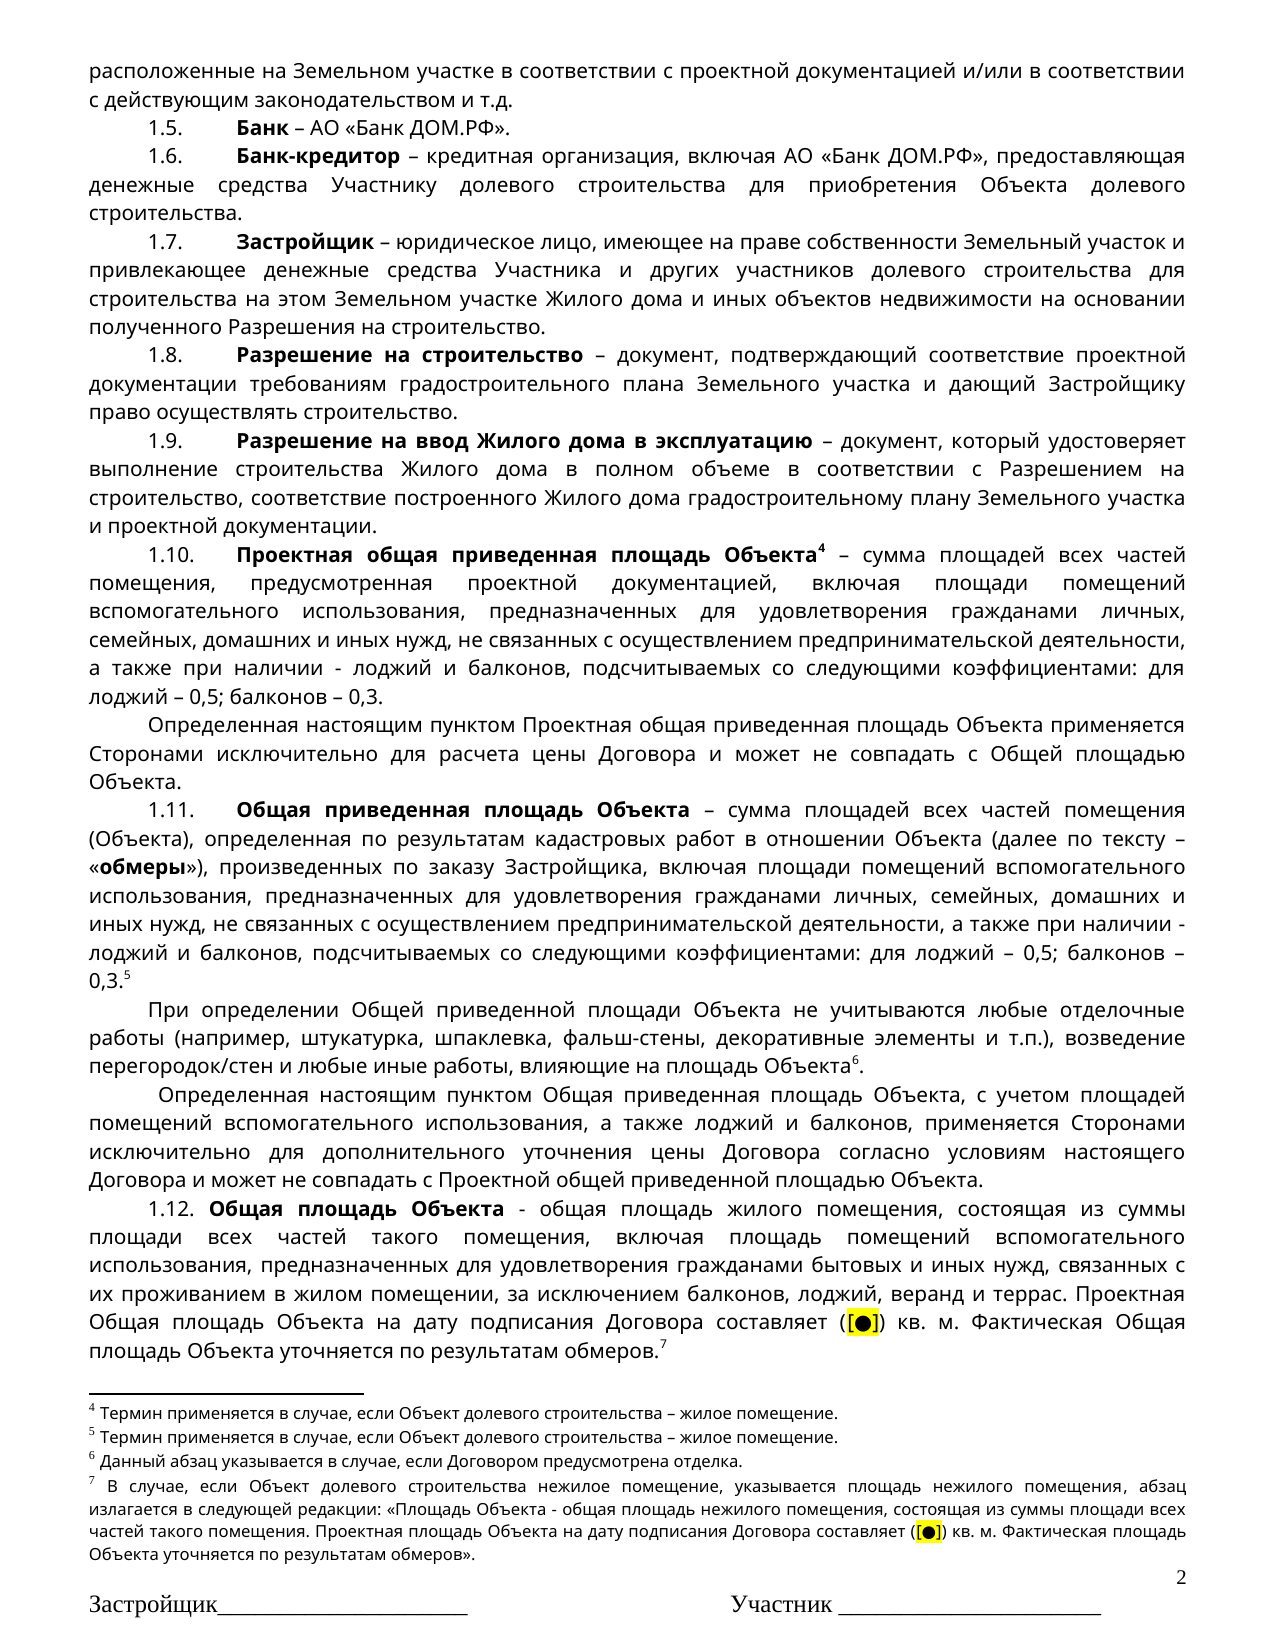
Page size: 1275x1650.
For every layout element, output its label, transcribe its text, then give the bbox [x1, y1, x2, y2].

text 1.12. Общая площадь Объекта - общая площадь жилого помещения, состоящая из суммы площади всех частей такого помещения, включая площадь помещений вспомогательного использования, предназначенных для удовлетворения гражданами бытовых и иных нужд, связанных с их проживанием в жилом помещении, за исключением балконов, лоджий, веранд и террас. Проектная Общая площадь Объекта на дату подписания Договора составляет ([●]) кв. м. Фактическая Общая площадь Объекта уточняется по результатам обмеров. [89, 1194, 1186, 1364]
text Определенная настоящим пунктом Общая приведенная площадь Объекта, с учетом площадей помещений вспомогательного использования, а также лоджий и балконов, применяется Сторонами исключительно для дополнительного уточнения цены Договора согласно условиям настоящего Договора и может не совпадать с Проектной общей приведенной площадью Объекта. [89, 1080, 1186, 1194]
list Застройщик – юридическое лицо, имеющее на праве собственности Земельный участок и привлекающее денежные средства Участника и других участников долевого строительства для строительства на этом Земельном участке Жилого дома и иных объектов недвижимости на основании полученного Разрешения на строительство. [89, 227, 1186, 341]
text При определении Общей приведенной площади Объекта не учитываются любые отделочные работы (например, штукатурка, шпаклевка, фальш-стены, декоративные элементы и т.п.), возведение перегородок/стен и любые иные работы, влияющие на площадь Объекта. [89, 995, 1186, 1080]
list Банк – АО «Банк ДОМ.РФ». [89, 113, 1186, 142]
list Разрешение на ввод Жилого дома в эксплуатацию – документ, который удостоверяет выполнение строительства Жилого дома в полном объеме в соответствии с Разрешением на строительство, соответствие построенного Жилого дома градостроительному плану Земельного участка и проектной документации. [89, 426, 1186, 540]
text Определенная настоящим пунктом Проектная общая приведенная площадь Объекта применяется Сторонами исключительно для расчета цены Договора и может не совпадать с Общей площадью Объекта. [89, 710, 1186, 796]
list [89, 56, 1186, 113]
list Общая приведенная площадь Объекта – сумма площадей всех частей помещения (Объекта), определенная по результатам кадастровых работ в отношении Объекта (далее по тексту – «обмеры»), произведенных по заказу Застройщика, включая площади помещений вспомогательного использования, предназначенных для удовлетворения гражданами личных, семейных, домашних и иных нужд, не связанных с осуществлением предпринимательской деятельности, а также при наличии - лоджий и балконов, подсчитываемых со следующими коэффициентами: для лоджий – 0,5; балконов – 0,3. [89, 796, 1186, 995]
list Банк-кредитор – кредитная организация, включая АО «Банк ДОМ.РФ», предоставляющая денежные средства Участнику долевого строительства для приобретения Объекта долевого строительства. [89, 142, 1186, 227]
list Разрешение на строительство – документ, подтверждающий соответствие проектной документации требованиям градостроительного плана Земельного участка и дающий Застройщику право осуществлять строительство. [89, 341, 1186, 426]
list Проектная общая приведенная площадь Объекта – сумма площадей всех частей помещения, предусмотренная проектной документацией, включая площади помещений вспомогательного использования, предназначенных для удовлетворения гражданами личных, семейных, домашних и иных нужд, не связанных с осуществлением предпринимательской деятельности, а также при наличии - лоджий и балконов, подсчитываемых со следующими коэффициентами: для лоджий – 0,5; балконов – 0,3. [89, 540, 1186, 710]
